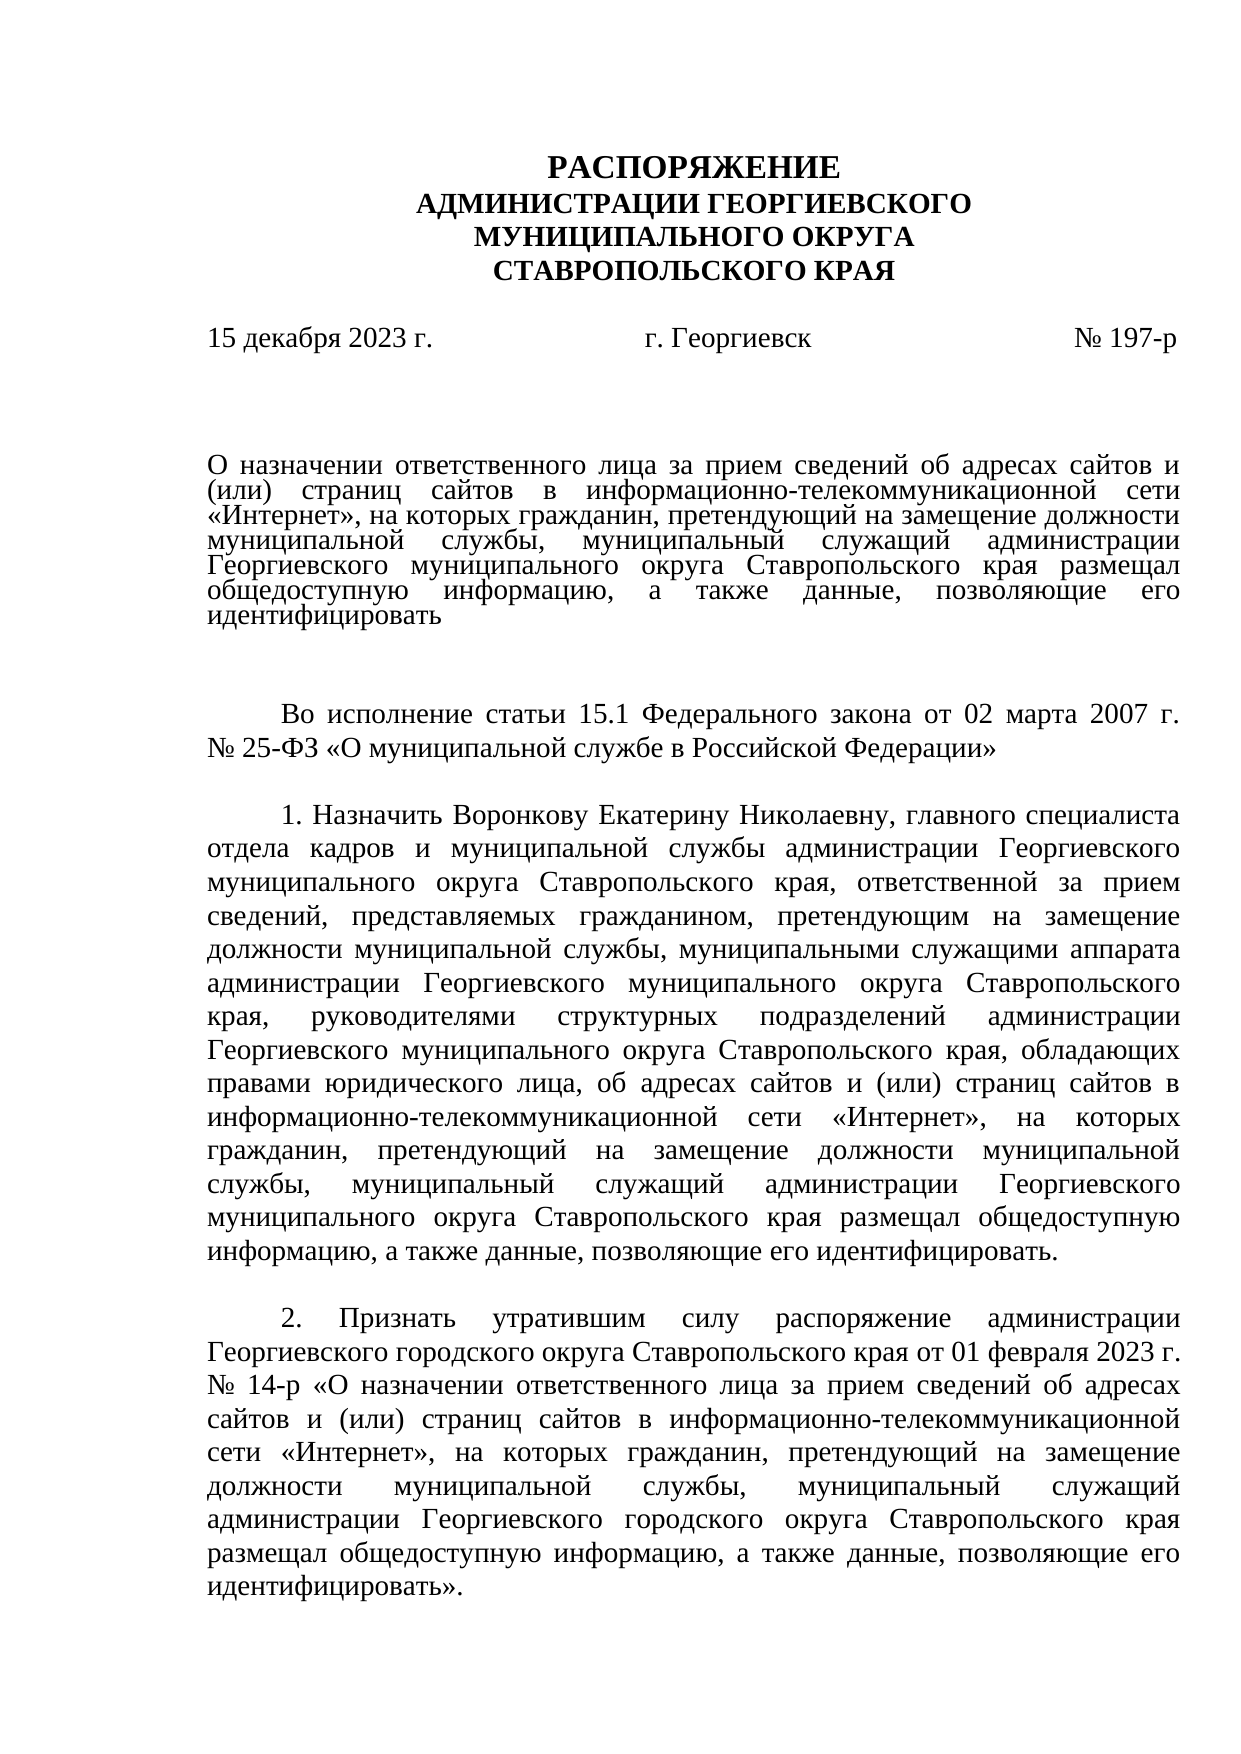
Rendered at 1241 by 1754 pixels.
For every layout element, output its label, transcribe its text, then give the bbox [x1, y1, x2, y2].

text МУНИЦИПАЛЬНОГО ОКРУГА [207, 219, 1181, 253]
text РАСПОРЯЖЕНИЕ [207, 148, 1181, 186]
text Во исполнение статьи 15.1 Федерального закона от 02 марта 2007 г. № 25-ФЗ «О муниципальной службе в Российской Федерации» [207, 696, 1181, 763]
text 2. Признать утратившим силу распоряжение администрации Георгиевского городского округа Ставропольского края от 01 февраля 2023 г. № 14-р «О назначении ответственного лица за прием сведений об адресах сайтов и (или) страниц сайтов в информационно-телекоммуникационной сети «Интернет», на которых гражданин, претендующий на замещение должности муниципальной службы, муниципальный служащий администрации Георгиевского городского округа Ставропольского края размещал общедоступную информацию, а также данные, позволяющие его идентифицировать». [207, 1300, 1181, 1602]
text О назначении ответственного лица за прием сведений об адресах сайтов и (или) страниц сайтов в информационно-телекоммуникационной сети «Интернет», на которых гражданин, претендующий на замещение должности муниципальной службы, муниципальный служащий администрации Георгиевского муниципального округа Ставропольского края размещал общедоступную информацию, а также данные, позволяющие его идентифицировать [207, 454, 1181, 629]
text СТАВРОПОЛЬСКОГО КРАЯ [207, 253, 1181, 287]
text 15 декабря 2023 г. г. Георгиевск № 197-р [207, 320, 1181, 354]
text АДМИНИСТРАЦИИ ГЕОРГИЕВСКОГО [207, 186, 1181, 219]
text 1. Назначить Воронкову Екатерину Николаевну, главного специалиста отдела кадров и муниципальной службы администрации Георгиевского муниципального округа Ставропольского края, ответственной за прием сведений, представляемых гражданином, претендующим на замещение должности муниципальной службы, муниципальными служащими аппарата администрации Георгиевского муниципального округа Ставропольского края, руководителями структурных подразделений администрации Георгиевского муниципального округа Ставропольского края, обладающих правами юридического лица, об адресах сайтов и (или) страниц сайтов в информационно-телекоммуникационной сети «Интернет», на которых гражданин, претендующий на замещение должности муниципальной службы, муниципальный служащий администрации Георгиевского муниципального округа Ставропольского края размещал общедоступную информацию, а также данные, позволяющие его идентифицировать. [207, 797, 1181, 1267]
